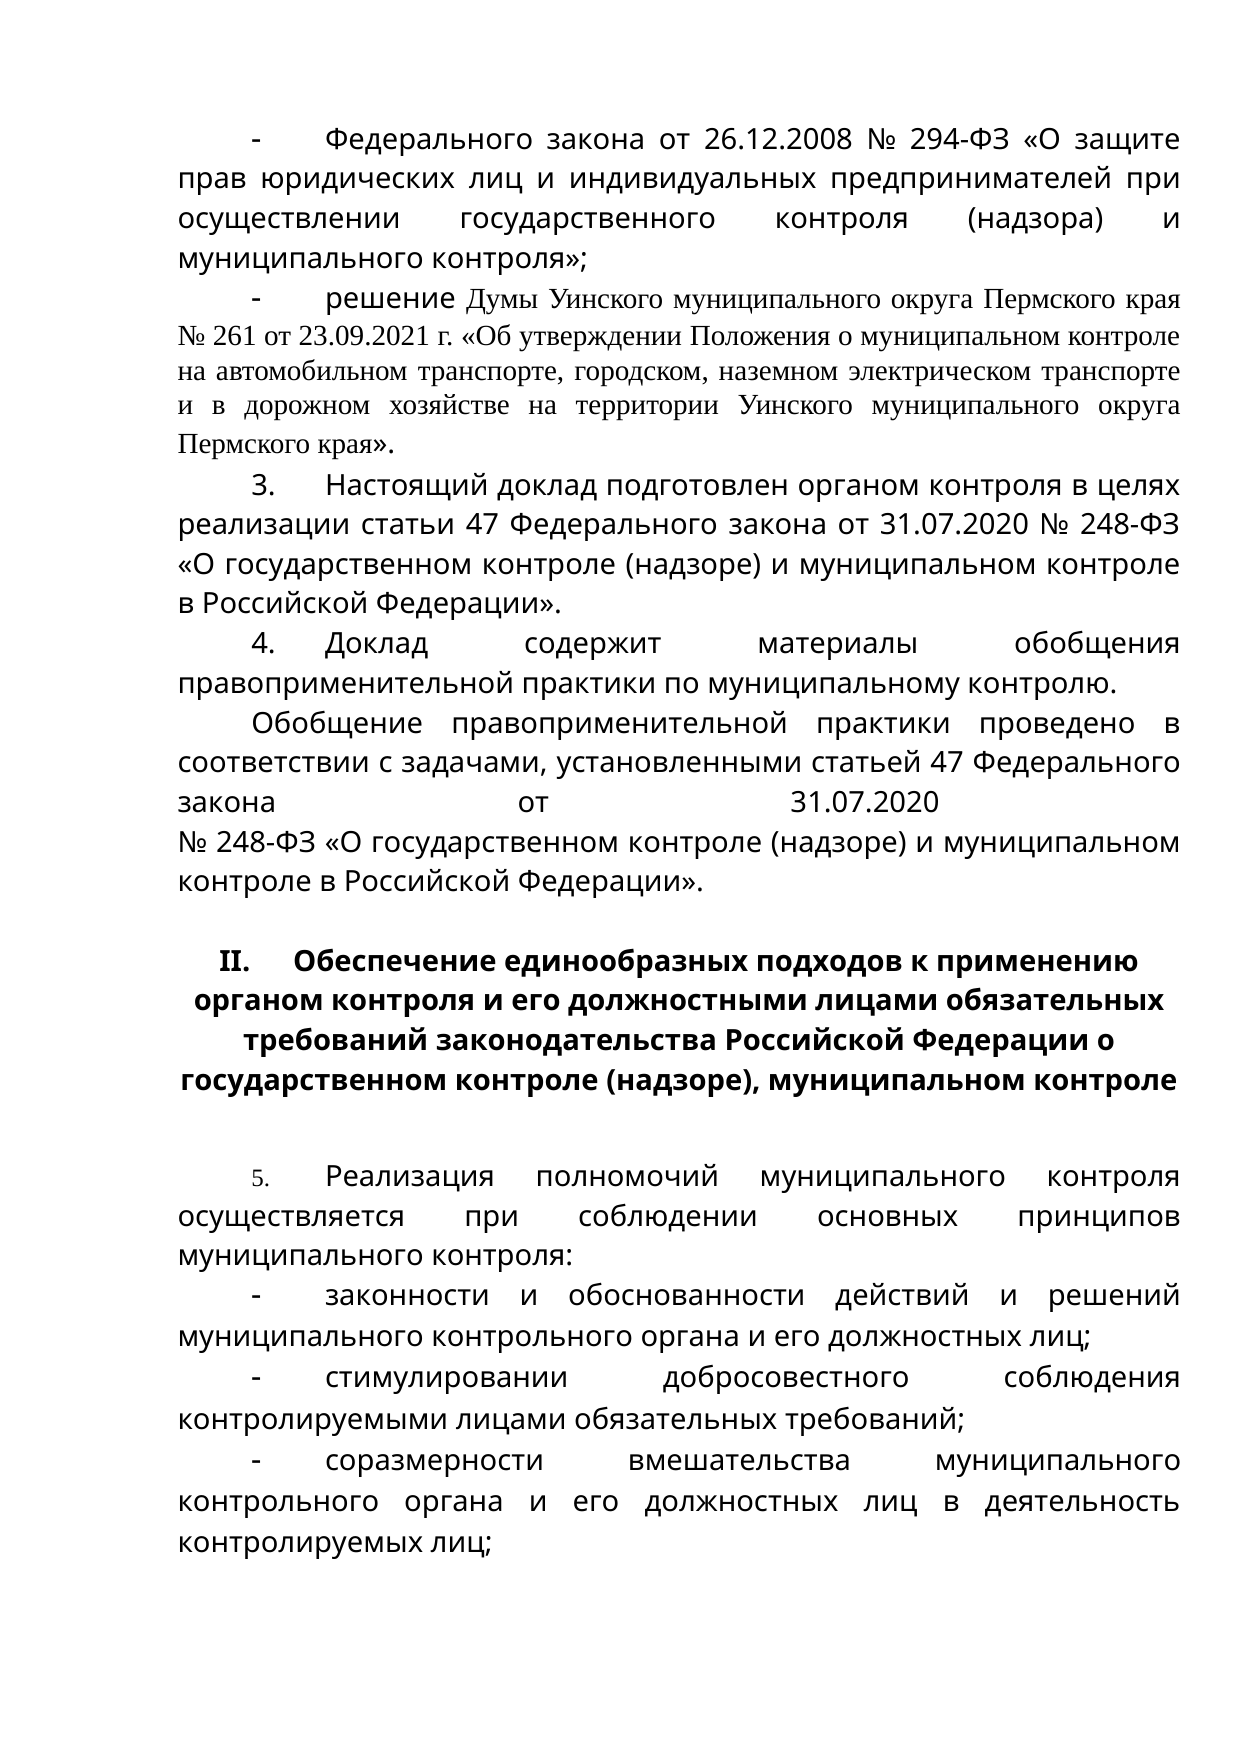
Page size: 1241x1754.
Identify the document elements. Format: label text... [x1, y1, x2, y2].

text Обобщение правоприменительной практики проведено в соответствии с задачами, установленными статьей 47 Федерального закона от 31.07.2020 № 248-ФЗ «О государственном контроле (надзоре) и муниципальном контроле в Российской Федерации». [177, 702, 1181, 900]
list Доклад содержит материалы обобщения правоприменительной практики по муниципальному контролю. [177, 622, 1181, 702]
list стимулировании добросовестного соблюдения контролируемыми лицами обязательных требований; [177, 1357, 1181, 1438]
list соразмерности вмешательства муниципального контрольного органа и его должностных лиц в деятельность контролируемых лиц; [177, 1439, 1181, 1561]
list законности и обоснованности действий и решений муниципального контрольного органа и его должностных лиц; [177, 1274, 1181, 1355]
list Федерального закона от 26.12.2008 № 294-ФЗ «О защите прав юридических лиц и индивидуальных предпринимателей при осуществлении государственного контроля (надзора) и муниципального контроля»; [177, 118, 1181, 277]
list Обеспечение единообразных подходов к применению органом контроля и его должностными лицами обязательных требований законодательства Российской Федерации о государственном контроле (надзоре), муниципальном контроле [177, 940, 1181, 1099]
list Реализация полномочий муниципального контроля осуществляется при соблюдении основных принципов муниципального контроля: [177, 1155, 1181, 1274]
list Настоящий доклад подготовлен органом контроля в целях реализации статьи 47 Федерального закона от 31.07.2020 № 248-ФЗ «О государственном контроле (надзоре) и муниципальном контроле в Российской Федерации». [177, 464, 1181, 622]
list решение Думы Уинского муниципального округа Пермского края № 261 от 23.09.2021 г. «Об утверждении Положения о муниципальном контроле на автомобильном транспорте, городском, наземном электрическом транспорте и в дорожном хозяйстве на территории Уинского муниципального округа Пермского края». [177, 277, 1181, 462]
